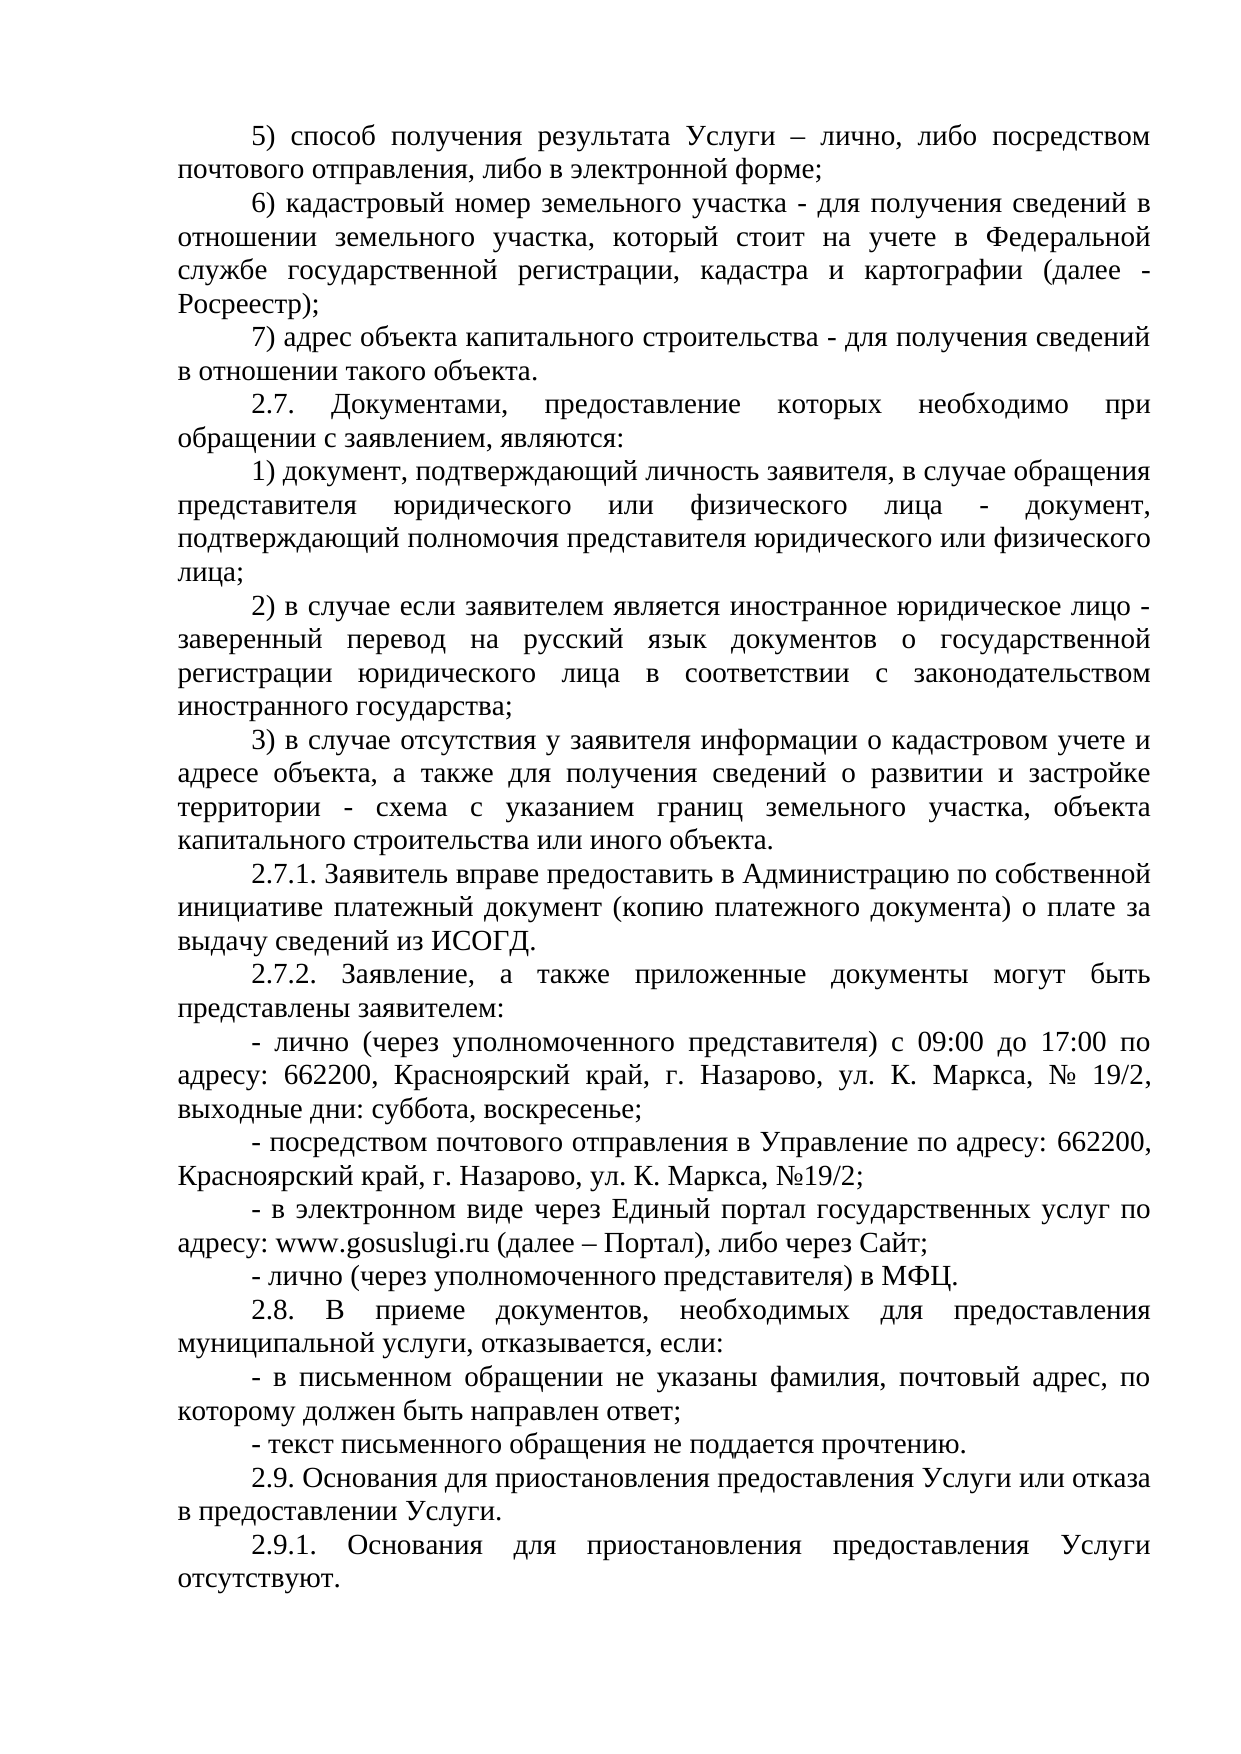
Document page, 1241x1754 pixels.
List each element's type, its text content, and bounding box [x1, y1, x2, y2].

text 2) в случае если заявителем является иностранное юридическое лицо - заверенный перевод на русский язык документов о государственной регистрации юридического лица в соответствии с законодательством иностранного государства; [177, 588, 1152, 722]
text - в письменном обращении не указаны фамилия, почтовый адрес, по которому должен быть направлен ответ; [177, 1359, 1152, 1426]
text 2.9. Основания для приостановления предоставления Услуги или отказа в предоставлении Услуги. [177, 1460, 1152, 1527]
text - лично (через уполномоченного представителя) с 09:00 до 17:00 по адресу: 662200, Красноярский край, г. Назарово, ул. К. Маркса, № 19/2, выходные дни: суббота, воскресенье; [177, 1024, 1152, 1124]
text - лично (через уполномоченного представителя) в МФЦ. [177, 1258, 1152, 1292]
text 6) кадастровый номер земельного участка - для получения сведений в отношении земельного участка, который стоит на учете в Федеральной службе государственной регистрации, кадастра и картографии (далее - Росреестр); [177, 185, 1152, 319]
text 7) адрес объекта капитального строительства - для получения сведений в отношении такого объекта. [177, 319, 1152, 386]
text 2.7.2. Заявление, а также приложенные документы могут быть представлены заявителем: [177, 957, 1152, 1024]
text 2.9.1. Основания для приостановления предоставления Услуги отсутствуют. [177, 1527, 1152, 1594]
text - в электронном виде через Единый портал государственных услуг по адресу: www.gosuslugi.ru (далее – Портал), либо через Сайт; [177, 1191, 1152, 1258]
text - текст письменного обращения не поддается прочтению. [177, 1426, 1152, 1460]
text 5) способ получения результата Услуги – лично, либо посредством почтового отправления, либо в электронной форме; [177, 118, 1152, 185]
text 2.7.1. Заявитель вправе предоставить в Администрацию по собственной инициативе платежный документ (копию платежного документа) о плате за выдачу сведений из ИСОГД. [177, 856, 1152, 957]
text 1) документ, подтверждающий личность заявителя, в случае обращения представителя юридического или физического лица - документ, подтверждающий полномочия представителя юридического или физического лица; [177, 453, 1152, 588]
text 3) в случае отсутствия у заявителя информации о кадастровом учете и адресе объекта, а также для получения сведений о развитии и застройке территории - схема с указанием границ земельного участка, объекта капитального строительства или иного объекта. [177, 722, 1152, 856]
text 2.7. Документами, предоставление которых необходимо при обращении с заявлением, являются: [177, 386, 1152, 453]
text 2.8. В приеме документов, необходимых для предоставления муниципальной услуги, отказывается, если: [177, 1292, 1152, 1359]
text - посредством почтового отправления в Управление по адресу: 662200, Красноярский край, г. Назарово, ул. К. Маркса, №19/2; [177, 1124, 1152, 1191]
